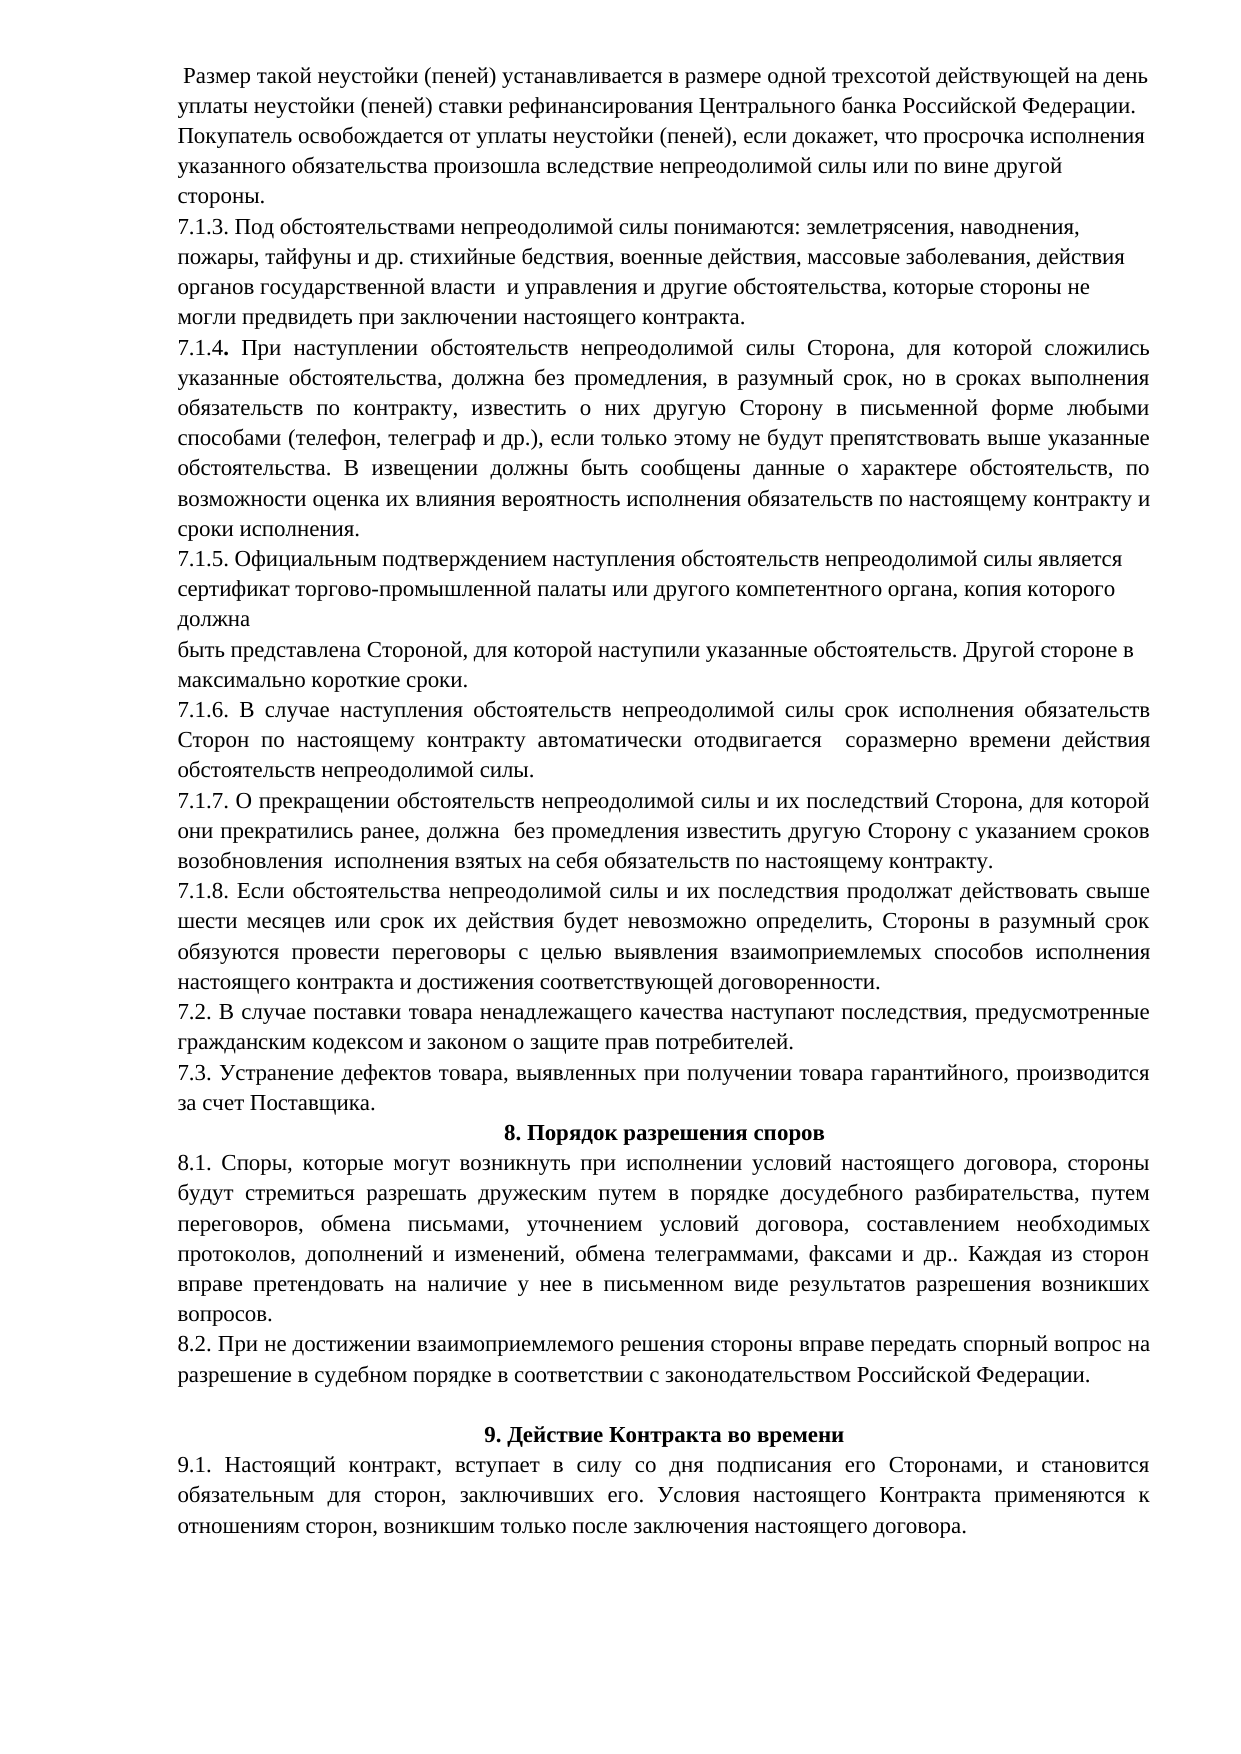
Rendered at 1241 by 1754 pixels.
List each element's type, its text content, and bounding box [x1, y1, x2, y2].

text 9.1. Настоящий контракт, вступает в силу со дня подписания его Сторонами, и становится обязательным для сторон, заключивших его. Условия настоящего Контракта применяются к отношениям сторон, возникшим только после заключения настоящего договора. [177, 1451, 1152, 1538]
text быть представлена Стороной, для которой наступили указанные обстоятельств. Другой стороне в максимально короткие сроки. [177, 636, 1152, 692]
text Размер такой неустойки (пеней) устанавливается в размере одной трехсотой действующей на день уплаты неустойки (пеней) ставки рефинансирования Центрального банка Российской Федерации. Покупатель освобождается от уплаты неустойки (пеней), если докажет, что просрочка исполнения указанного обязательства произошла вследствие непреодолимой силы или по вине другой стороны. [177, 62, 1152, 209]
text 7.1.7. О прекращении обстоятельств непреодолимой силы и их последствий Сторона, для которой они прекратились ранее, должна без промедления известить другую Сторону с указанием сроков возобновления исполнения взятых на себя обязательств по настоящему контракту. [177, 787, 1152, 873]
text 7.1.4. При наступлении обстоятельств непреодолимой силы Сторона, для которой сложились указанные обстоятельства, должна без промедления, в разумный срок, но в сроках выполнения обязательств по контракту, известить о них другую Сторону в письменной форме любыми способами (телефон, телеграф и др.), если только этому не будут препятствовать выше указанные обстоятельства. В извещении должны быть сообщены данные о характере обстоятельств, по возможности оценка их влияния вероятность исполнения обязательств по настоящему контракту и сроки исполнения. [177, 334, 1152, 541]
text 7.1.6. В случае наступления обстоятельств непреодолимой силы срок исполнения обязательств Сторон по настоящему контракту автоматически отодвигается соразмерно времени действия обстоятельств непреодолимой силы. [177, 696, 1152, 783]
text 7.2. В случае поставки товара ненадлежащего качества наступают последствия, предусмотренные гражданским кодексом и законом о защите прав потребителей. [177, 998, 1152, 1055]
text 8. Порядок разрешения споров [177, 1119, 1152, 1145]
text 8.2. При не достижении взаимоприемлемого решения стороны вправе передать спорный вопрос на разрешение в судебном порядке в соответствии с законодательством Российской Федерации. [177, 1331, 1152, 1387]
text 8.1. Споры, которые могут возникнуть при исполнении условий настоящего договора, стороны будут стремиться разрешать дружеским путем в порядке досудебного разбирательства, путем переговоров, обмена письмами, уточнением условий договора, составлением необходимых протоколов, дополнений и изменений, обмена телеграммами, факсами и др.. Каждая из сторон вправе претендовать на наличие у нее в письменном виде результатов разрешения возникших вопросов. [177, 1149, 1152, 1327]
text 7.3. Устранение дефектов товара, выявленных при получении товара гарантийного, производится за счет Поставщика. [177, 1059, 1152, 1115]
text 7.1.5. Официальным подтверждением наступления обстоятельств непреодолимой силы является сертификат торгово-промышленной палаты или другого компетентного органа, копия которого должна [177, 545, 1152, 632]
text 7.1.8. Если обстоятельства непреодолимой силы и их последствия продолжат действовать свыше шести месяцев или срок их действия будет невозможно определить, Стороны в разумный срок обязуются провести переговоры с целью выявления взаимоприемлемых способов исполнения настоящего контракта и достижения соответствующей договоренности. [177, 877, 1152, 994]
text 7.1.3. Под обстоятельствами непреодолимой силы понимаются: землетрясения, наводнения, пожары, тайфуны и др. стихийные бедствия, военные действия, массовые заболевания, действия органов государственной власти и управления и другие обстоятельства, которые стороны не могли предвидеть при заключении настоящего контракта. [177, 213, 1152, 330]
text 9. Действие Контракта во времени [177, 1421, 1152, 1447]
